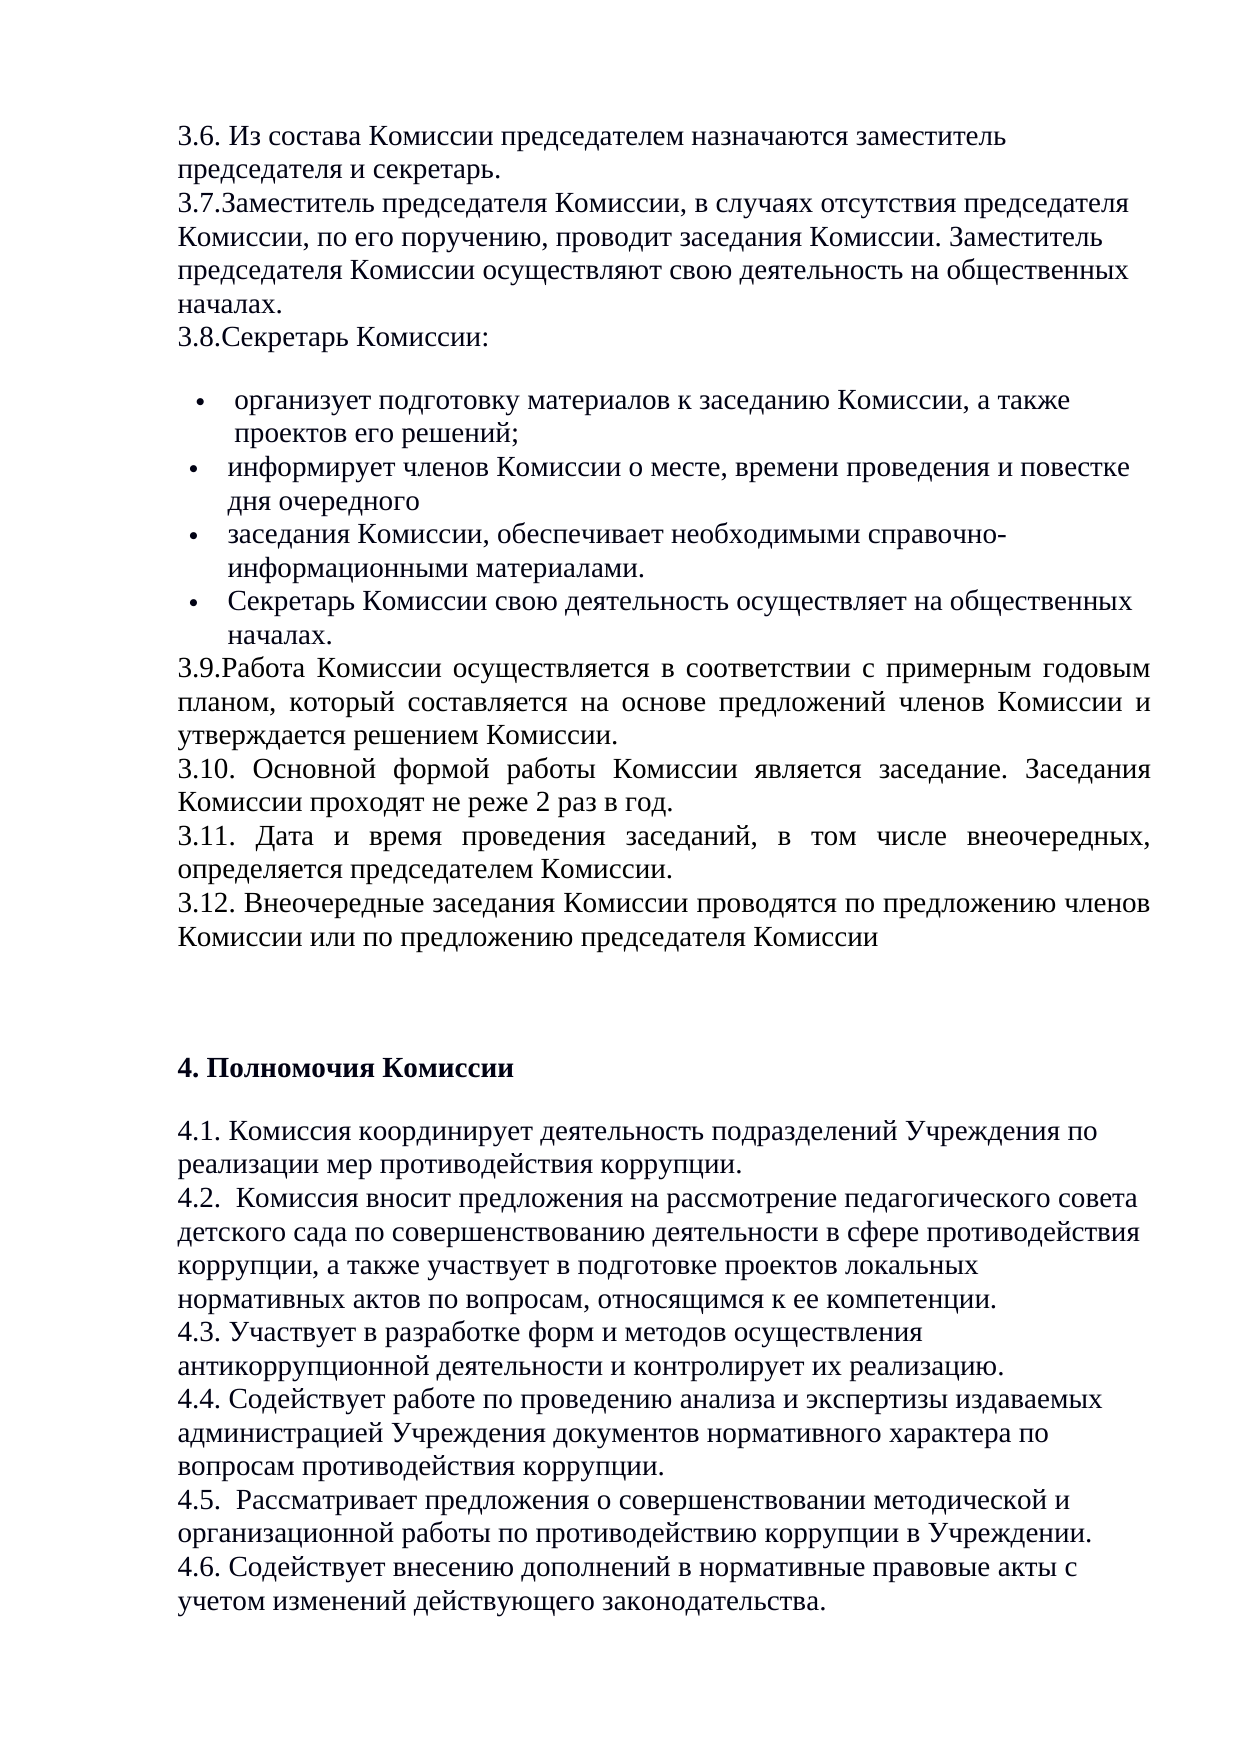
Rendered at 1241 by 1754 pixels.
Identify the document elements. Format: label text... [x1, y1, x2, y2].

list 3.9.Работа Комиссии осуществляется в соответствии с примерным годовым планом, который составляется на основе предложений членов Комиссии и утверждается решением Комиссии. [177, 650, 1152, 751]
list организует подготовку материалов к заседанию Комиссии, а также проектов его решений; [197, 382, 1152, 449]
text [177, 1113, 1152, 1616]
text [177, 118, 1152, 353]
list 3.12. Внеочередные заседания Комиссии проводятся по предложению членов Комиссии или по предложению председателя Комиссии [177, 885, 1152, 952]
list заседания Комиссии, обеспечивает необходимыми справочно-информационными материалами. [190, 516, 1152, 583]
text 4. Полномочия Комиссии [177, 1050, 1152, 1084]
list 3.11. Дата и время проведения заседаний, в том числе внеочередных, определяется председателем Комиссии. [177, 818, 1152, 885]
list 3.10. Основной формой работы Комиссии является заседание. Заседания Комиссии проходят не реже 2 раз в год. [177, 751, 1152, 818]
list Секретарь Комиссии свою деятельность осуществляет на общественных началах. [190, 583, 1152, 650]
list информирует членов Комиссии о месте, времени проведения и повестке дня очередного [190, 449, 1152, 516]
